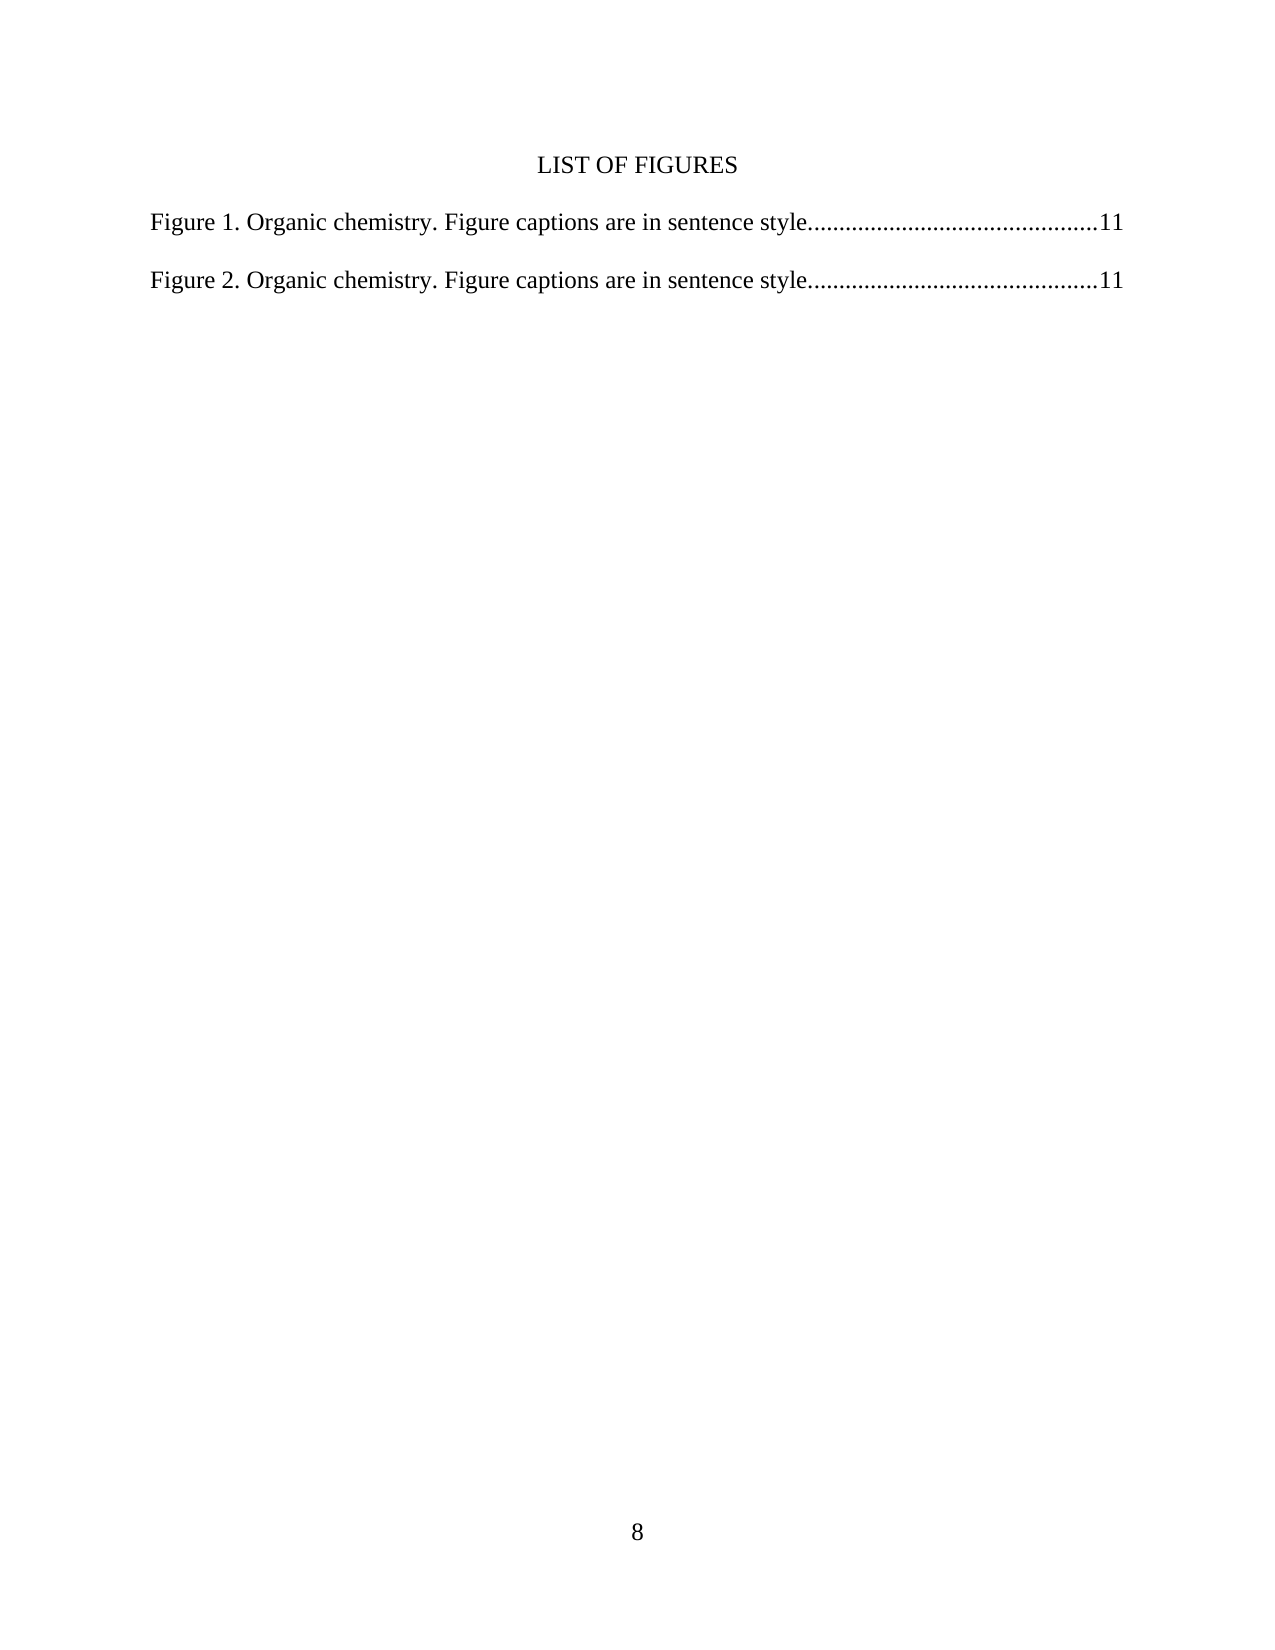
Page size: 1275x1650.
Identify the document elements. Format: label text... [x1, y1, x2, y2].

text Figure 2. Organic chemistry. Figure captions are in sentence style. 11 [150, 265, 1125, 294]
text Figure 1. Organic chemistry. Figure captions are in sentence style. 11 [150, 207, 1125, 236]
subtitle LIST OF FIGURES [150, 150, 1125, 179]
